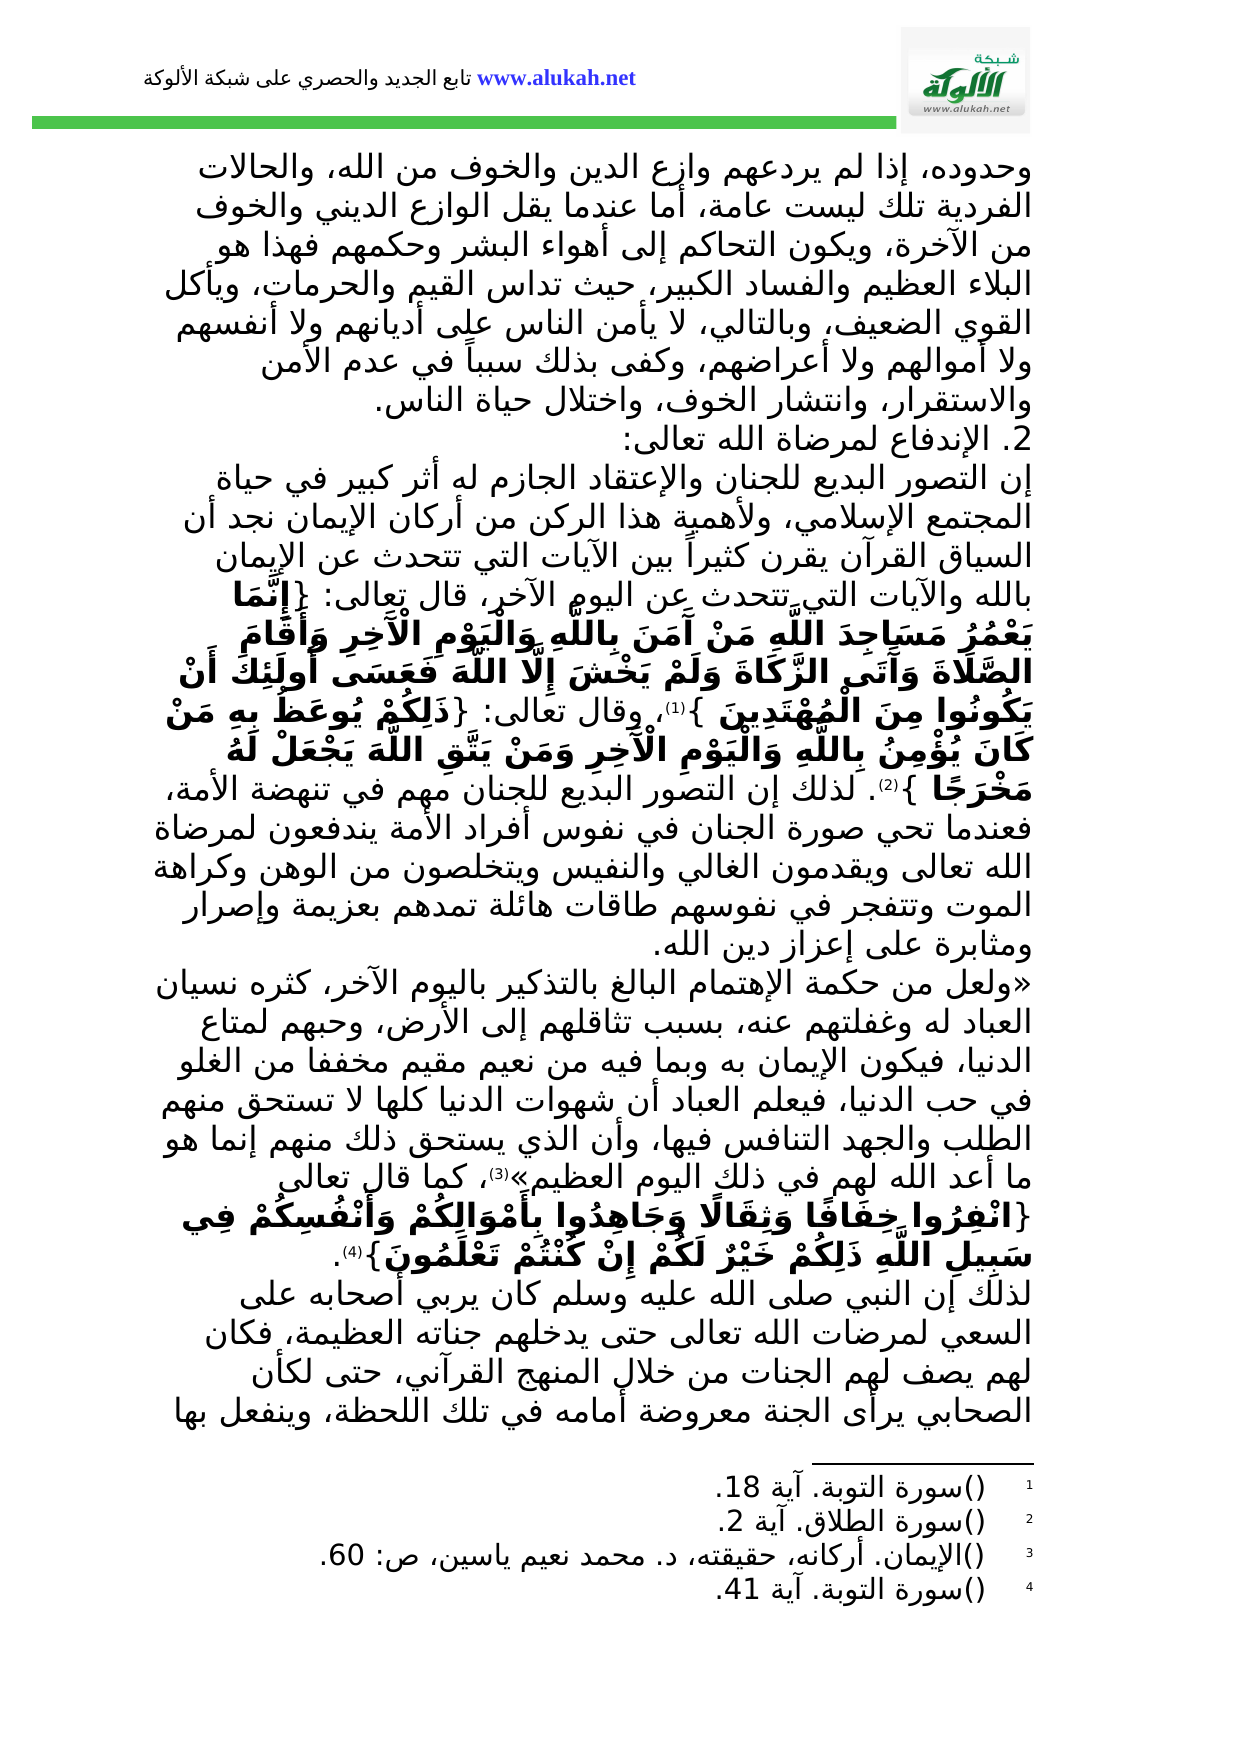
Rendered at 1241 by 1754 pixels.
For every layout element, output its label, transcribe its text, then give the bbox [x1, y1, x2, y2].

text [148, 148, 1033, 420]
text 2. الإندفاع لمرضاة الله تعالى: [148, 420, 1033, 458]
text إن التصور البديع للجنان والإعتقاد الجازم له أثر كبير في حياة المجتمع الإسلامي، ولأهمية هذا الركن من أركان الإيمان نجد أن السياق القرآن يقرن كثيراً بين الآيات التي تتحدث عن الإيمان بالله والآيات التي تتحدث عن اليوم الآخر، قال تعالى: {إِنَّمَا يَعْمُرُ مَسَاجِدَ اللَّهِ مَنْ آَمَنَ بِاللَّهِ وَالْيَوْمِ الْآَخِرِ وَأَقَامَ الصَّلَاةَ وَآَتَى الزَّكَاةَ وَلَمْ يَخْشَ إِلَّا اللَّهَ فَعَسَى أُولَئِكَ أَنْ يَكُونُوا مِنَ الْمُهْتَدِينَ }()، وقال تعالى: {ذَلِكُمْ يُوعَظُ بِهِ مَنْ كَانَ يُؤْمِنُ بِاللَّهِ وَالْيَوْمِ الْآَخِرِ وَمَنْ يَتَّقِ اللَّهَ يَجْعَلْ لَهُ مَخْرَجًا }(). لذلك إن التصور البديع للجنان مهم في تنهضة الأمة، فعندما تحي صورة الجنان في نفوس أفراد الأمة يندفعون لمرضاة الله تعالى ويقدمون الغالي والنفيس ويتخلصون من الوهن وكراهة الموت وتتفجر في نفوسهم طاقات هائلة تمدهم بعزيمة وإصرار ومثابرة على إعزاز دين الله. [148, 458, 1033, 964]
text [148, 1274, 1033, 1430]
text «ولعل من حكمة الإهتمام البالغ بالتذكير باليوم الآخر، كثره نسيان العباد له وغفلتهم عنه، بسبب تثاقلهم إلى الأرض، وحبهم لمتاع الدنيا، فيكون الإيمان به وبما فيه من نعيم مقيم مخففا من الغلو في حب الدنيا، فيعلم العباد أن شهوات الدنيا كلها لا تستحق منهم الطلب والجهد التنافس فيها، وأن الذي يستحق ذلك منهم إنما هو ما أعد الله لهم في ذلك اليوم العظيم»()، كما قال تعالى {انْفِرُوا خِفَافًا وَثِقَالًا وَجَاهِدُوا بِأَمْوَالِكُمْ وَأَنْفُسِكُمْ فِي سَبِيلِ اللَّهِ ذَلِكُمْ خَيْرٌ لَكُمْ إِنْ كُنْتُمْ تَعْلَمُونَ}(). [148, 964, 1033, 1274]
